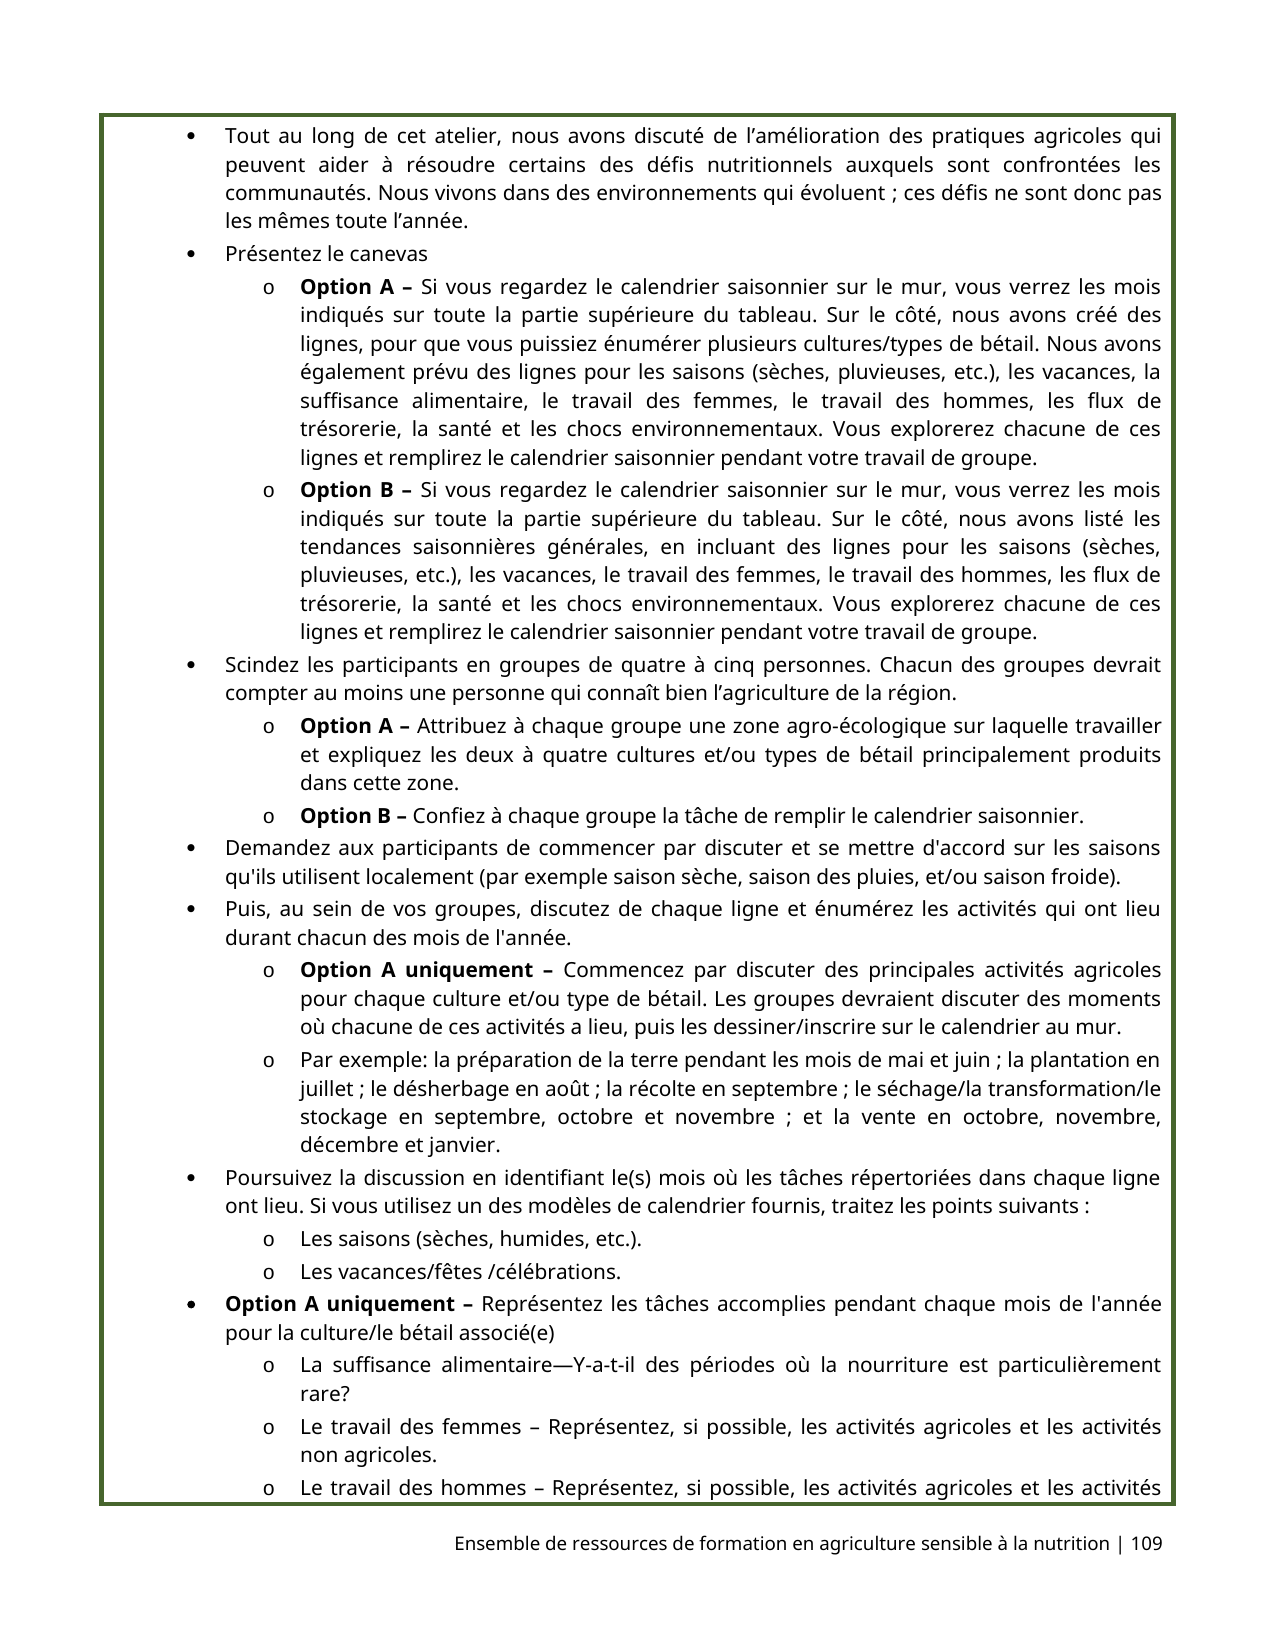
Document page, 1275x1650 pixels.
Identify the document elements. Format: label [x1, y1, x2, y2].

table_header [104, 117, 1171, 1501]
